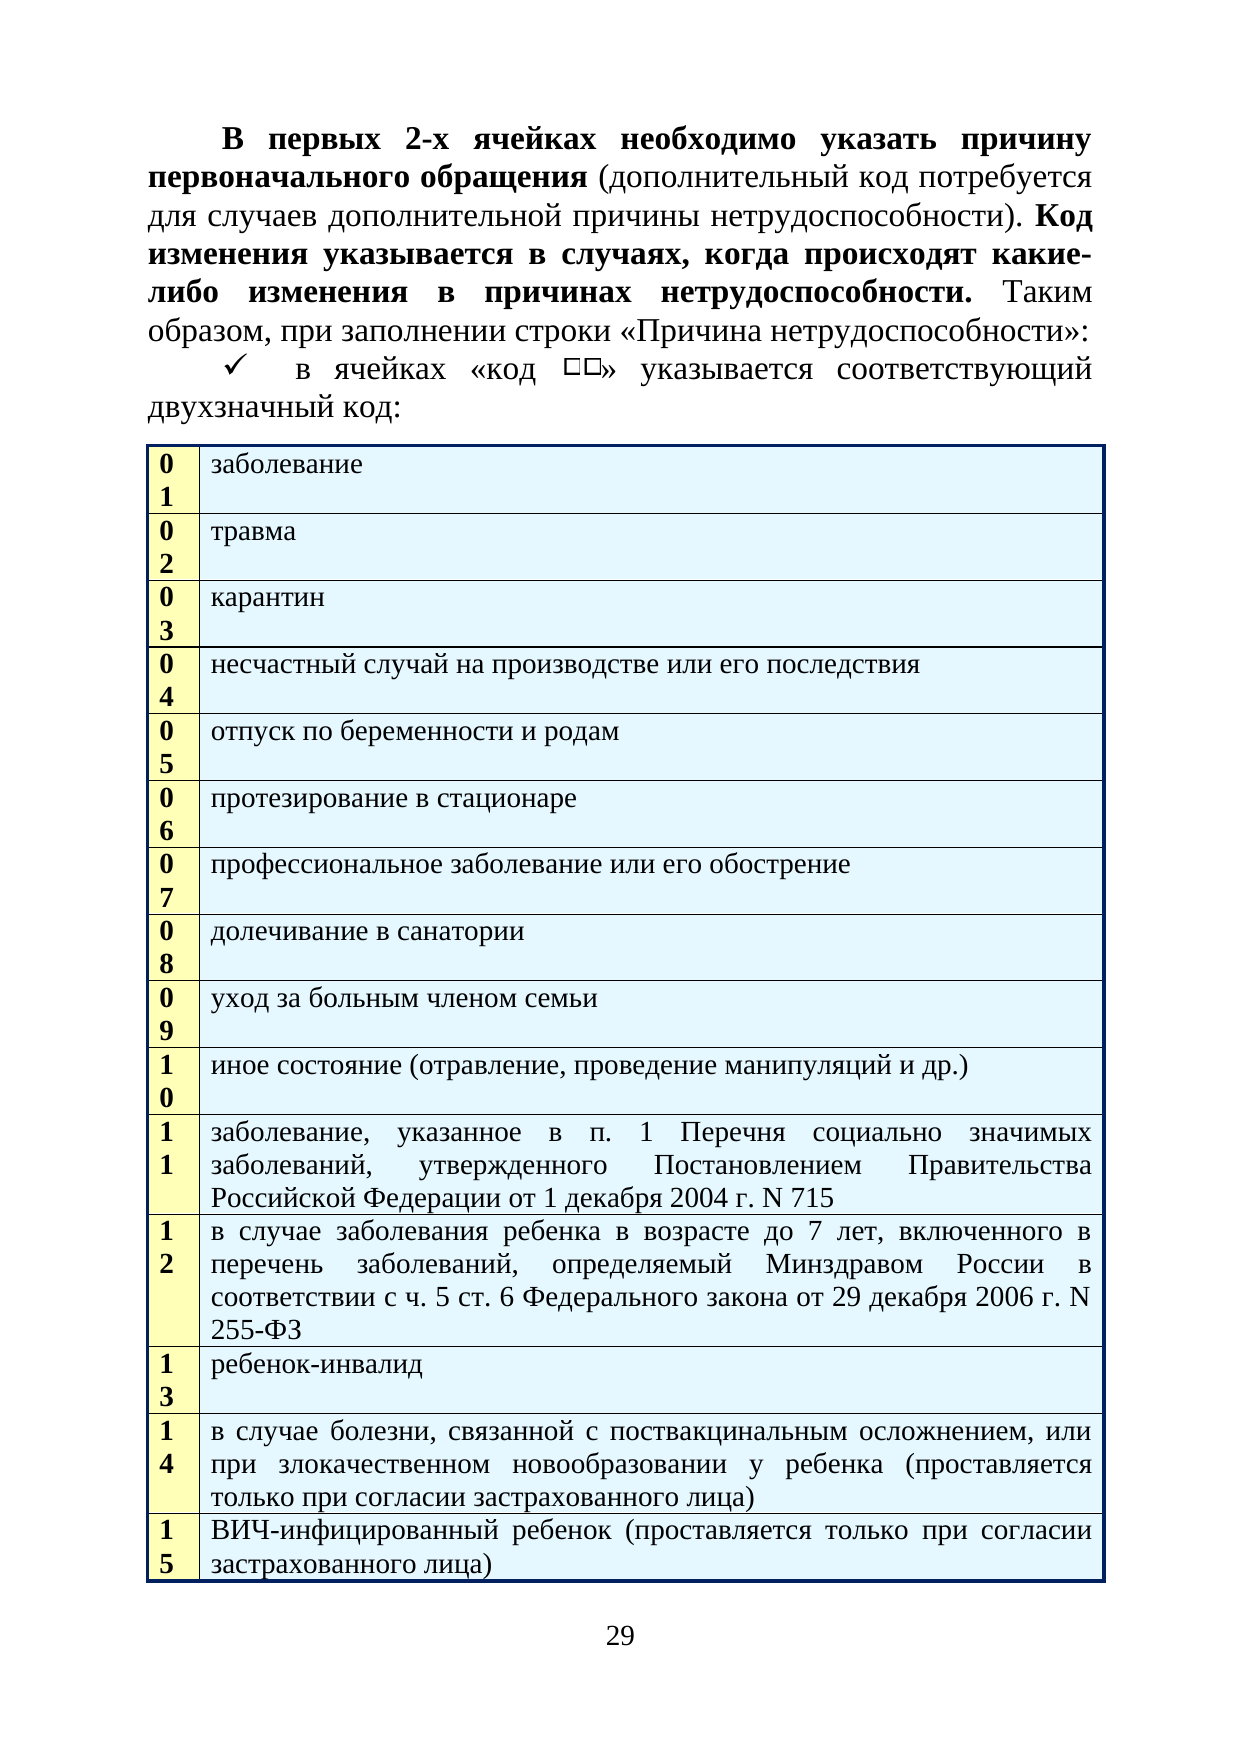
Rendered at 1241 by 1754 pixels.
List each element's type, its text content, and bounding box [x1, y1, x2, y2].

table_cell 11 [149, 1115, 199, 1213]
table_cell травма [200, 514, 1102, 579]
text В первых 2-х ячейках необходимо указать причину первоначального обращения (дополнительный код потребуется для случаев дополнительной причины нетрудоспособности). Код изменения указывается в случаях, когда происходят какие-либо изменения в причинах нетрудоспособности. Таким образом, при заполнении строки «Причина нетрудоспособности»: [148, 118, 1092, 348]
table_cell профессиональное заболевание или его обострение [200, 848, 1102, 913]
table_cell 13 [149, 1347, 199, 1413]
table_cell несчастный случай на производстве или его последствия [200, 648, 1102, 713]
table_header 01 [149, 447, 199, 513]
table_cell 06 [149, 781, 199, 847]
table_cell 07 [149, 848, 199, 913]
table_cell 09 [149, 981, 199, 1047]
table_cell 12 [149, 1215, 199, 1346]
table_cell 03 [149, 581, 199, 646]
table_cell 02 [149, 514, 199, 579]
table_cell протезирование в стационаре [200, 781, 1102, 847]
table_cell ребенок-инвалид [200, 1347, 1102, 1413]
table_cell 15 [149, 1514, 199, 1579]
table_cell 05 [149, 714, 199, 780]
table_cell в случае болезни, связанной с поствакцинальным осложнением, или при злокачественном новообразовании у ребенка (проставляется только при согласии застрахованного лица) [200, 1414, 1102, 1512]
table_cell 10 [149, 1048, 199, 1114]
table_cell 14 [149, 1414, 199, 1512]
table_header заболевание [200, 447, 1102, 513]
list в ячейках «код » указывается соответствующий двухзначный код: [148, 348, 1092, 425]
table_cell отпуск по беременности и родам [200, 714, 1102, 780]
table_cell иное состояние (отравление, проведение манипуляций и др.) [200, 1048, 1102, 1114]
table_cell ВИЧ-инфицированный ребенок (проставляется только при согласии застрахованного лица) [200, 1514, 1102, 1579]
table_cell 08 [149, 915, 199, 980]
table_cell уход за больным членом семьи [200, 981, 1102, 1047]
table_cell долечивание в санатории [200, 915, 1102, 980]
table_cell в случае заболевания ребенка в возрасте до 7 лет, включенного в перечень заболеваний, определяемый Минздравом России в соответствии с ч. 5 ст. 6 Федерального закона от 29 декабря 2006 г. N 255-ФЗ [200, 1215, 1102, 1346]
table_cell карантин [200, 581, 1102, 646]
table_cell 04 [149, 648, 199, 713]
table_cell заболевание, указанное в п. 1 Перечня социально значимых заболеваний, утвержденного Постановлением Правительства Российской Федерации от 1 декабря 2004 г. N 715 [200, 1115, 1102, 1213]
